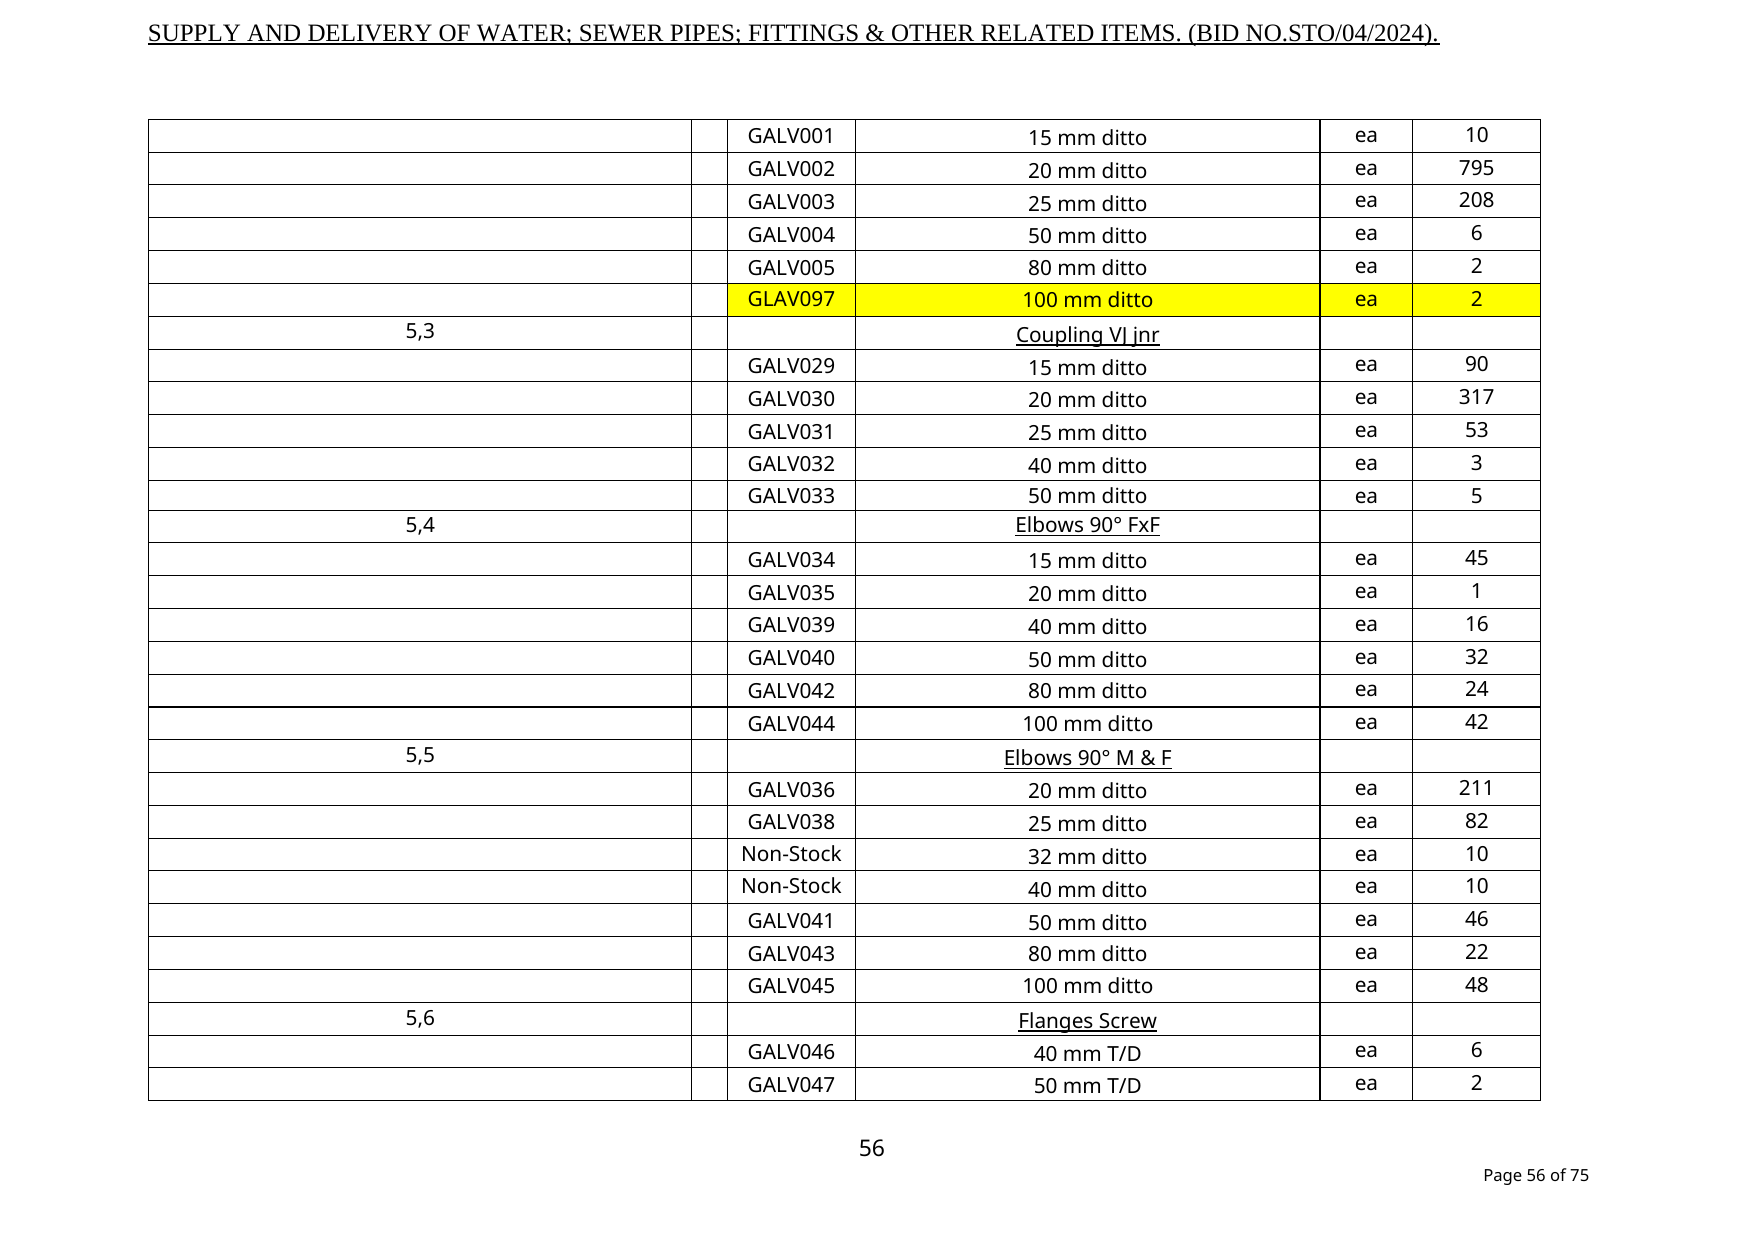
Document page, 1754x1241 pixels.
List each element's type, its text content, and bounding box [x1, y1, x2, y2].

table_cell [149, 415, 691, 447]
table_cell 5,3 [149, 317, 691, 348]
table_cell GALV005 [728, 251, 855, 283]
table_cell GALV003 [728, 185, 855, 217]
table_cell [692, 675, 727, 706]
table_cell 2 [1413, 284, 1540, 316]
table_cell [1413, 317, 1540, 348]
table_cell ea [1321, 609, 1412, 641]
table_cell 32 mm ditto [856, 839, 1319, 870]
table_cell ea [1321, 773, 1412, 805]
table_cell ea [1321, 871, 1412, 903]
table_cell [149, 871, 691, 903]
table_cell [149, 481, 691, 509]
table_cell Flanges Screw [856, 1003, 1319, 1034]
table_cell 317 [1413, 382, 1540, 414]
table_cell 50 mm ditto [856, 642, 1319, 673]
table_cell [149, 543, 691, 575]
table_cell [149, 773, 691, 805]
table_cell [149, 937, 691, 969]
table_cell 10 [1413, 871, 1540, 903]
table_cell 15 mm ditto [856, 543, 1319, 575]
table_cell Elbows 90° M & F [856, 740, 1319, 772]
table_cell [692, 511, 727, 542]
table_cell 80 mm ditto [856, 937, 1319, 969]
table_cell 22 [1413, 937, 1540, 969]
table_cell 2 [1413, 1068, 1540, 1100]
table_cell [1321, 511, 1412, 542]
table_cell ea [1321, 153, 1412, 184]
table_cell GALV038 [728, 806, 855, 838]
table_cell 20 mm ditto [856, 576, 1319, 608]
table_cell ea [1321, 543, 1412, 575]
table_cell [692, 937, 727, 969]
table_cell 10 [1413, 120, 1540, 152]
table_cell 32 [1413, 642, 1540, 673]
table_cell GALV042 [728, 675, 855, 706]
table_cell ea [1321, 120, 1412, 152]
table_cell GALV046 [728, 1036, 855, 1067]
table_cell GALV041 [728, 904, 855, 936]
table_cell GALV039 [728, 609, 855, 641]
table_cell [692, 839, 727, 870]
table_cell 48 [1413, 970, 1540, 1002]
table_cell GALV047 [728, 1068, 855, 1100]
table_cell ea [1321, 251, 1412, 283]
table_cell [149, 1036, 691, 1067]
table_cell 50 mm ditto [856, 481, 1319, 509]
table_cell [692, 1068, 727, 1100]
table_cell [1321, 740, 1412, 772]
table_cell 82 [1413, 806, 1540, 838]
table_cell ea [1321, 708, 1412, 739]
table_cell GALV004 [728, 218, 855, 250]
table_cell GALV034 [728, 543, 855, 575]
table_cell [149, 448, 691, 480]
table_cell [692, 218, 727, 250]
table_cell [692, 251, 727, 283]
table_cell 45 [1413, 543, 1540, 575]
table_cell 10 [1413, 839, 1540, 870]
table_cell 6 [1413, 1036, 1540, 1067]
table_cell 6 [1413, 218, 1540, 250]
table_cell [692, 120, 727, 152]
table_cell 5 [1413, 481, 1540, 509]
table_cell [728, 1003, 855, 1034]
table_cell ea [1321, 904, 1412, 936]
table_cell ea [1321, 185, 1412, 217]
table_cell ea [1321, 284, 1412, 316]
table_cell 24 [1413, 675, 1540, 706]
table_cell 40 mm ditto [856, 871, 1319, 903]
table_cell [149, 904, 691, 936]
table_cell [149, 675, 691, 706]
table_cell [692, 806, 727, 838]
table_cell [692, 871, 727, 903]
table_cell [692, 415, 727, 447]
table_cell [692, 543, 727, 575]
table_cell [692, 185, 727, 217]
table_cell ea [1321, 675, 1412, 706]
table_cell GALV035 [728, 576, 855, 608]
table_cell [1321, 1003, 1412, 1034]
table_cell GALV032 [728, 448, 855, 480]
table_cell [149, 218, 691, 250]
table_cell 20 mm ditto [856, 153, 1319, 184]
table_cell GALV036 [728, 773, 855, 805]
table_cell [149, 185, 691, 217]
table_cell 20 mm ditto [856, 382, 1319, 414]
table_cell Elbows 90° FxF [856, 511, 1319, 542]
table_cell [692, 448, 727, 480]
table_cell GALV044 [728, 708, 855, 739]
table_cell ea [1321, 642, 1412, 673]
table_cell [692, 576, 727, 608]
table_cell 3 [1413, 448, 1540, 480]
table_cell 2 [1413, 251, 1540, 283]
table_cell GALV002 [728, 153, 855, 184]
table_cell [149, 120, 691, 152]
table_cell [149, 839, 691, 870]
table_cell [692, 382, 727, 414]
table_cell 100 mm ditto [856, 708, 1319, 739]
table_cell [692, 153, 727, 184]
table_cell ea [1321, 382, 1412, 414]
table_cell [149, 708, 691, 739]
table_cell 16 [1413, 609, 1540, 641]
table_cell GALV045 [728, 970, 855, 1002]
table_cell [728, 511, 855, 542]
table_cell ea [1321, 448, 1412, 480]
table_cell GALV033 [728, 481, 855, 509]
table_cell 795 [1413, 153, 1540, 184]
table_cell GALV040 [728, 642, 855, 673]
table_cell 25 mm ditto [856, 185, 1319, 217]
table_cell GALV001 [728, 120, 855, 152]
table_cell ea [1321, 481, 1412, 509]
table_cell [149, 284, 691, 316]
table_cell [692, 708, 727, 739]
table_cell ea [1321, 806, 1412, 838]
table_cell Non-Stock [728, 839, 855, 870]
table_cell [149, 153, 691, 184]
table_cell 46 [1413, 904, 1540, 936]
table_cell [149, 609, 691, 641]
table_cell ea [1321, 576, 1412, 608]
table_cell [1321, 317, 1412, 348]
table_cell [692, 904, 727, 936]
table_cell 40 mm T/D [856, 1036, 1319, 1067]
table_cell 53 [1413, 415, 1540, 447]
table_cell 25 mm ditto [856, 415, 1319, 447]
table_cell [728, 740, 855, 772]
table_cell ea [1321, 415, 1412, 447]
table_cell [149, 350, 691, 381]
table_cell 80 mm ditto [856, 675, 1319, 706]
table_cell 50 mm T/D [856, 1068, 1319, 1100]
table_cell 1 [1413, 576, 1540, 608]
table_cell 5,5 [149, 740, 691, 772]
table_cell 80 mm ditto [856, 251, 1319, 283]
table_cell ea [1321, 970, 1412, 1002]
table_cell GALV030 [728, 382, 855, 414]
table_cell ea [1321, 350, 1412, 381]
table_cell 40 mm ditto [856, 609, 1319, 641]
table_cell [149, 251, 691, 283]
table_cell [692, 740, 727, 772]
table_cell [1413, 1003, 1540, 1034]
table_cell [728, 317, 855, 348]
table_cell [692, 1036, 727, 1067]
table_cell [149, 970, 691, 1002]
table_cell ea [1321, 218, 1412, 250]
table_cell ea [1321, 1068, 1412, 1100]
table_cell 100 mm ditto [856, 284, 1319, 316]
table_cell ea [1321, 1036, 1412, 1067]
table_cell 90 [1413, 350, 1540, 381]
table_cell 50 mm ditto [856, 904, 1319, 936]
table_cell ea [1321, 839, 1412, 870]
table_cell [692, 642, 727, 673]
table_cell 100 mm ditto [856, 970, 1319, 1002]
table_cell Coupling VJ jnr [856, 317, 1319, 348]
table_cell [149, 576, 691, 608]
table_cell [1413, 740, 1540, 772]
table_cell [149, 806, 691, 838]
table_cell 5,6 [149, 1003, 691, 1034]
table_cell GLAV097 [728, 284, 855, 316]
table_cell 5,4 [149, 511, 691, 542]
table_cell 211 [1413, 773, 1540, 805]
table_cell Non-Stock [728, 871, 855, 903]
table_cell [692, 773, 727, 805]
table_cell 25 mm ditto [856, 806, 1319, 838]
table_cell [149, 642, 691, 673]
table_cell [692, 284, 727, 316]
table_cell 42 [1413, 708, 1540, 739]
table_cell [692, 350, 727, 381]
table_cell 15 mm ditto [856, 350, 1319, 381]
table_cell 208 [1413, 185, 1540, 217]
table_cell [692, 970, 727, 1002]
table_cell [1413, 511, 1540, 542]
table_cell ea [1321, 937, 1412, 969]
table_cell GALV029 [728, 350, 855, 381]
table_cell GALV031 [728, 415, 855, 447]
table_cell 20 mm ditto [856, 773, 1319, 805]
table_cell [149, 1068, 691, 1100]
table_cell [692, 317, 727, 348]
table_cell [692, 609, 727, 641]
table_cell 15 mm ditto [856, 120, 1319, 152]
table_cell [149, 382, 691, 414]
table_cell 40 mm ditto [856, 448, 1319, 480]
table_cell 50 mm ditto [856, 218, 1319, 250]
table_cell [692, 481, 727, 509]
table_cell [692, 1003, 727, 1034]
table_cell GALV043 [728, 937, 855, 969]
